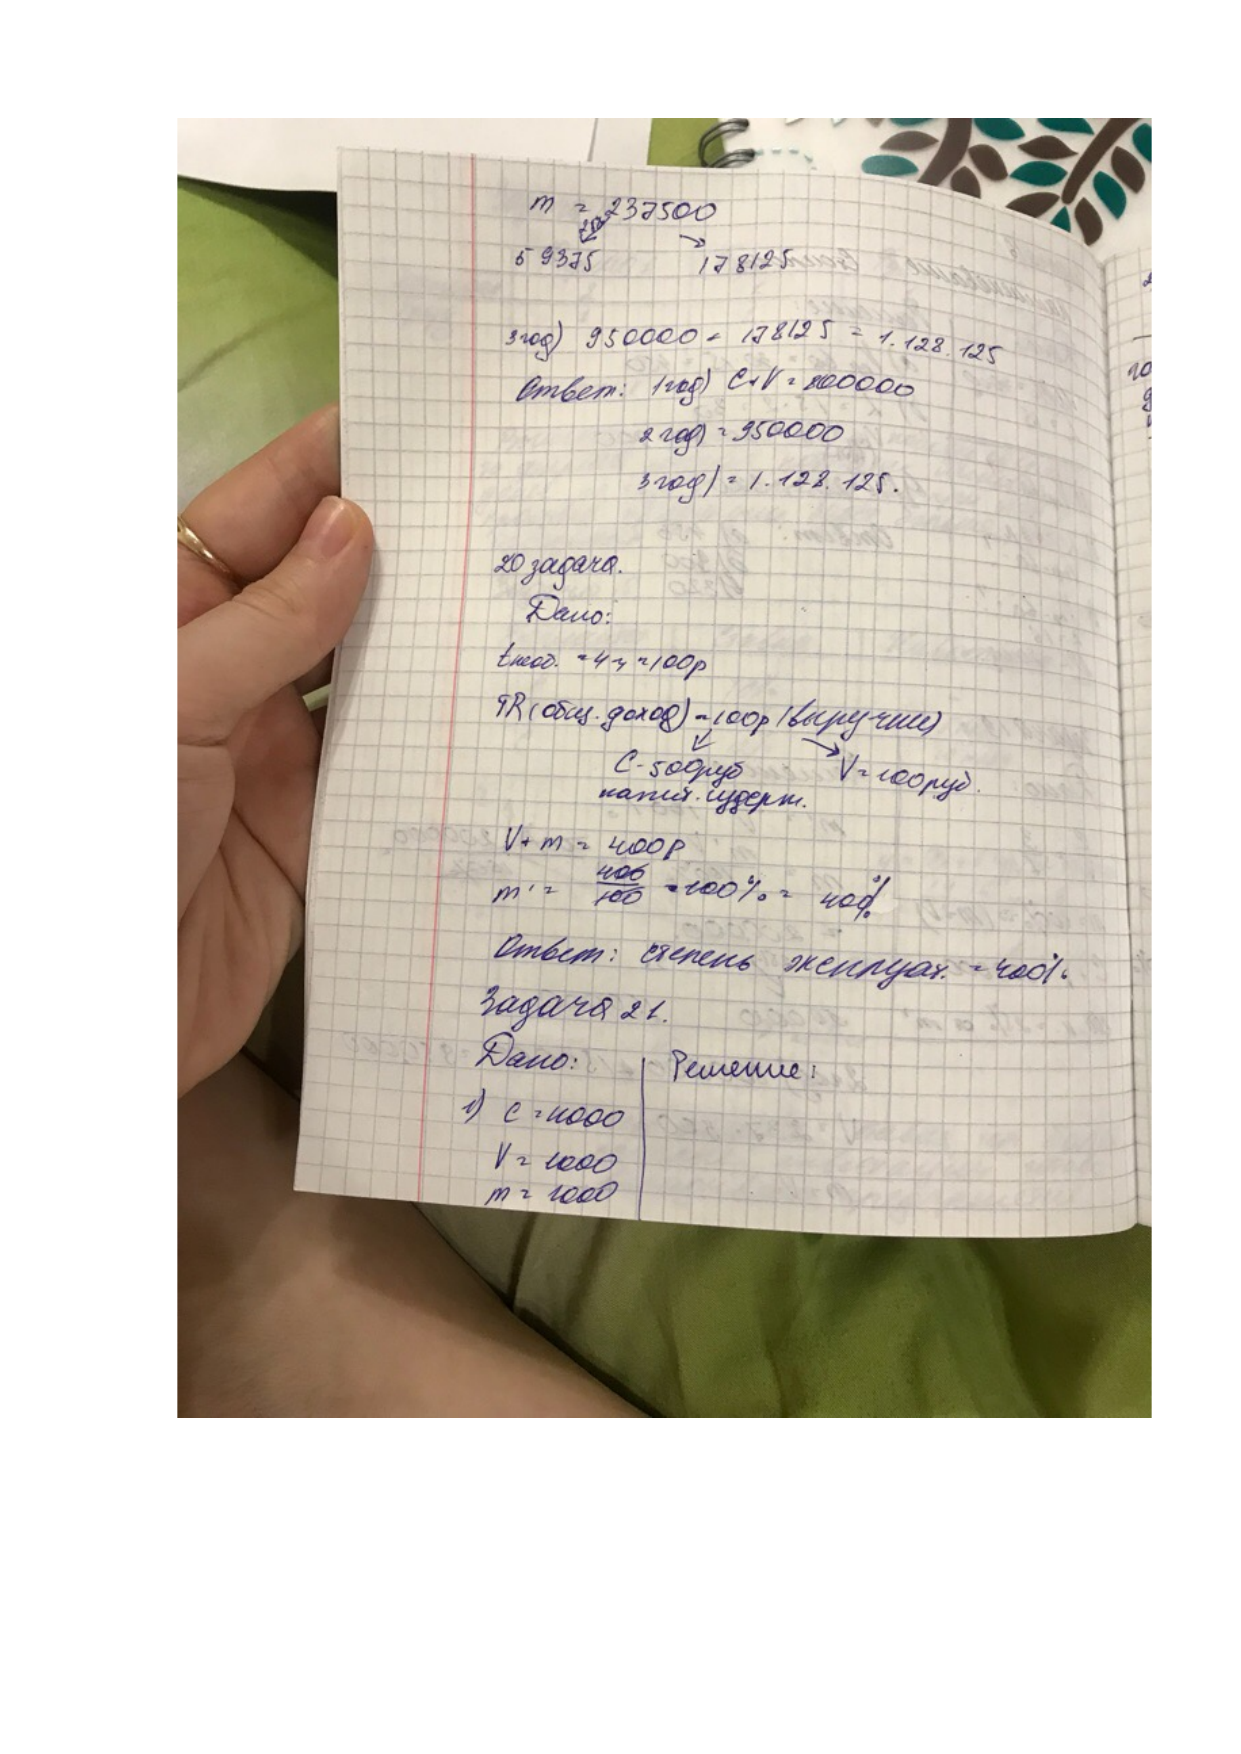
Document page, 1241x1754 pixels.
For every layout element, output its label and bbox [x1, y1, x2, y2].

picture [177, 118, 1152, 1418]
